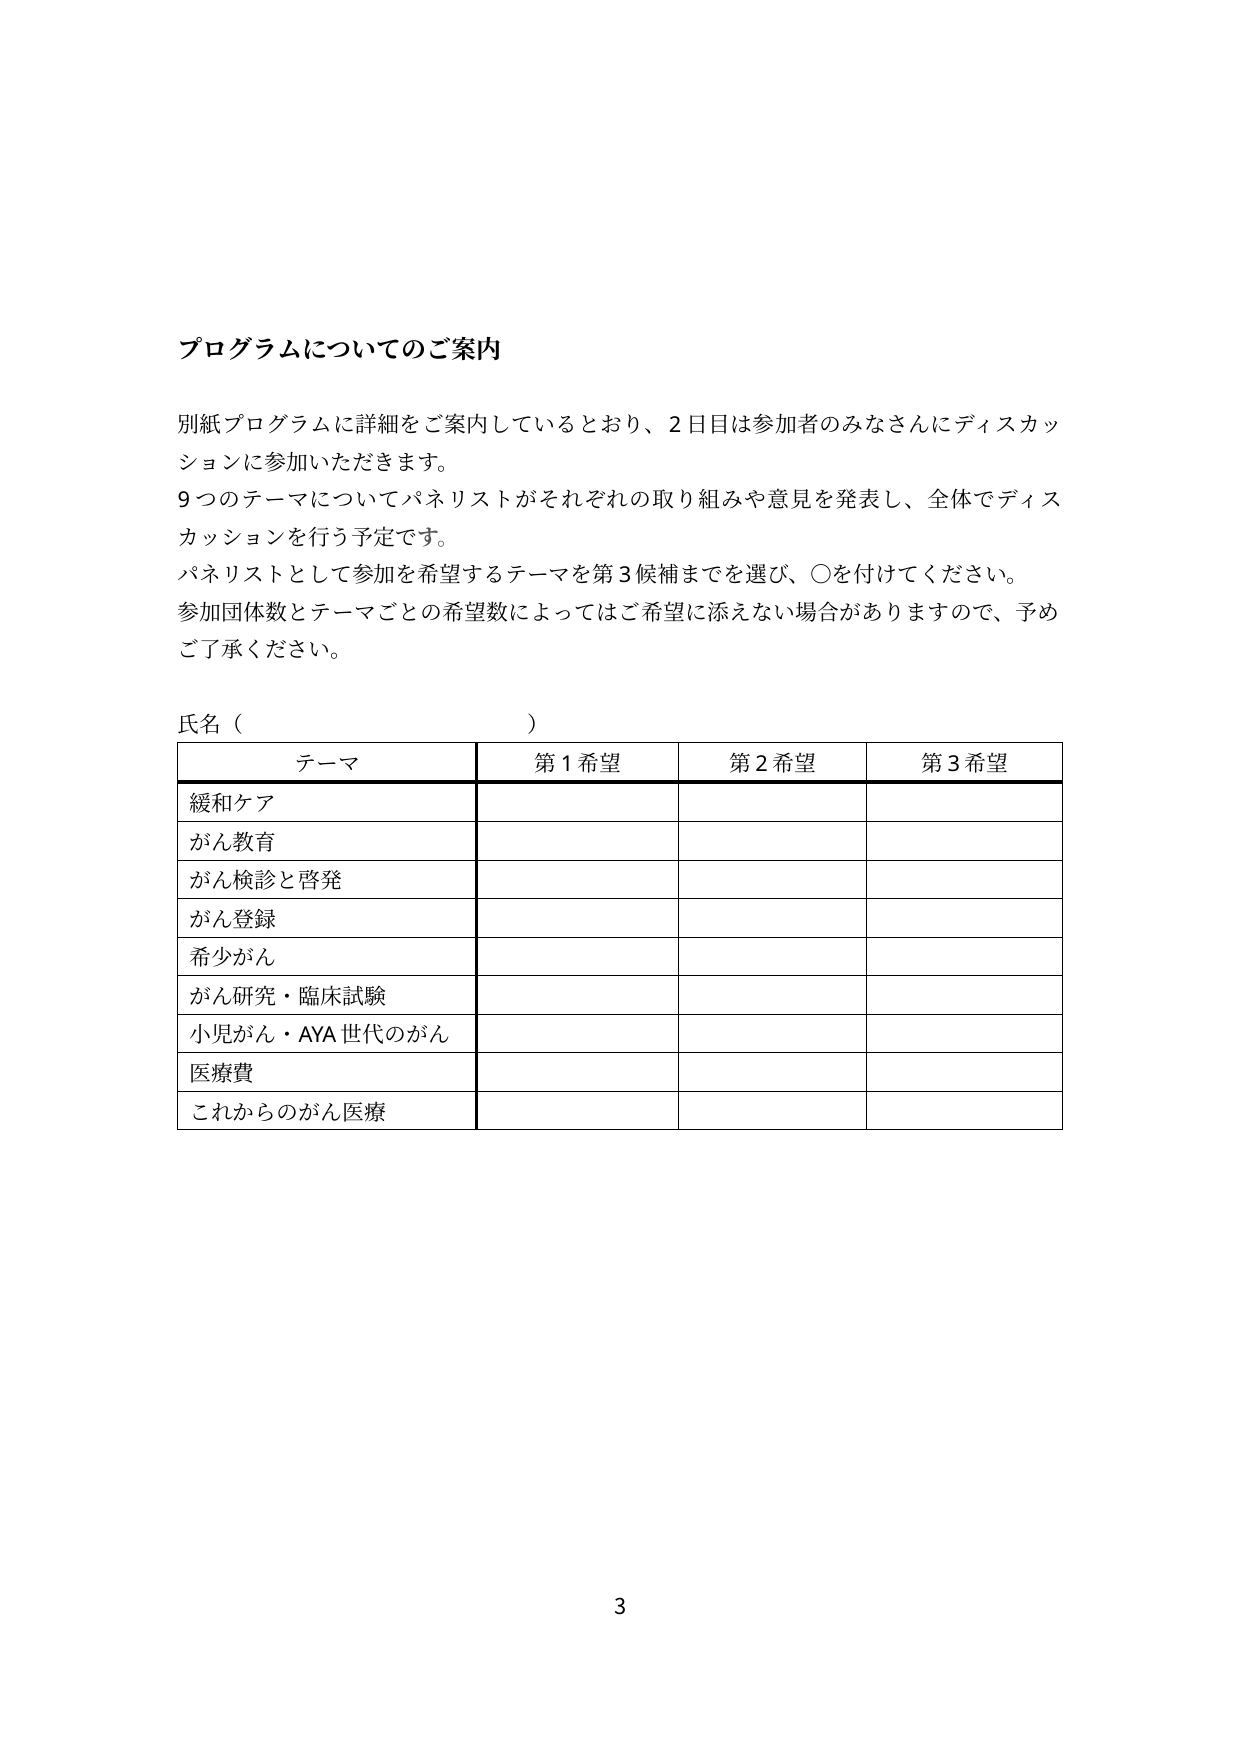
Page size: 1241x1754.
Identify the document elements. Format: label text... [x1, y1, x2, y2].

table_cell [867, 1092, 1062, 1129]
table_cell [478, 822, 678, 859]
table_cell [478, 1015, 678, 1052]
table_cell [679, 1092, 866, 1129]
table_cell [867, 784, 1062, 821]
table_cell [478, 784, 678, 821]
text 別紙プログラムに詳細をご案内しているとおり、2日目は参加者のみなさんにディスカッションに参加いただきます。 [177, 404, 1063, 479]
table_cell 希少がん [178, 938, 475, 975]
table_cell [867, 899, 1062, 937]
table_header 第1希望 [478, 743, 678, 780]
table_header 第3希望 [867, 743, 1062, 780]
table_cell [867, 1053, 1062, 1091]
table_cell [679, 784, 866, 821]
text パネリストとして参加を希望するテーマを第3候補までを選び、○を付けてください。 [177, 554, 1063, 592]
text 9つのテーマについてパネリストがそれぞれの取り組みや意見を発表し、全体でディスカッションを行う予定です。 [177, 479, 1063, 554]
table_cell [679, 822, 866, 859]
table_cell がん研究・臨床試験 [178, 976, 475, 1014]
table_cell [478, 1053, 678, 1091]
table_cell [679, 938, 866, 975]
table_cell [478, 861, 678, 898]
table_header テーマ [178, 743, 475, 780]
table_cell [867, 938, 1062, 975]
table_cell [867, 1015, 1062, 1052]
text 参加団体数とテーマごとの希望数によってはご希望に添えない場合がありますので、予めご了承ください。 [177, 592, 1063, 667]
table_cell [867, 822, 1062, 859]
table_cell [867, 976, 1062, 1014]
table_cell がん検診と啓発 [178, 861, 475, 898]
table_cell これからのがん医療 [178, 1092, 475, 1129]
table_cell [679, 1053, 866, 1091]
table_cell [679, 1015, 866, 1052]
table_cell [478, 976, 678, 1014]
table_header 第2希望 [679, 743, 866, 780]
table_cell [867, 861, 1062, 898]
table_cell [679, 976, 866, 1014]
text プログラムについてのご案内 [177, 329, 1063, 367]
table_cell [679, 899, 866, 937]
table_cell 小児がん・AYA世代のがん [178, 1015, 475, 1052]
table_cell がん教育 [178, 822, 475, 859]
table_cell [478, 938, 678, 975]
table_cell [478, 899, 678, 937]
table_cell [478, 1092, 678, 1129]
table_cell [679, 861, 866, 898]
table_cell 医療費 [178, 1053, 475, 1091]
text 氏名（ ） [177, 704, 1063, 742]
table_cell がん登録 [178, 899, 475, 937]
table_cell 緩和ケア [178, 784, 475, 821]
